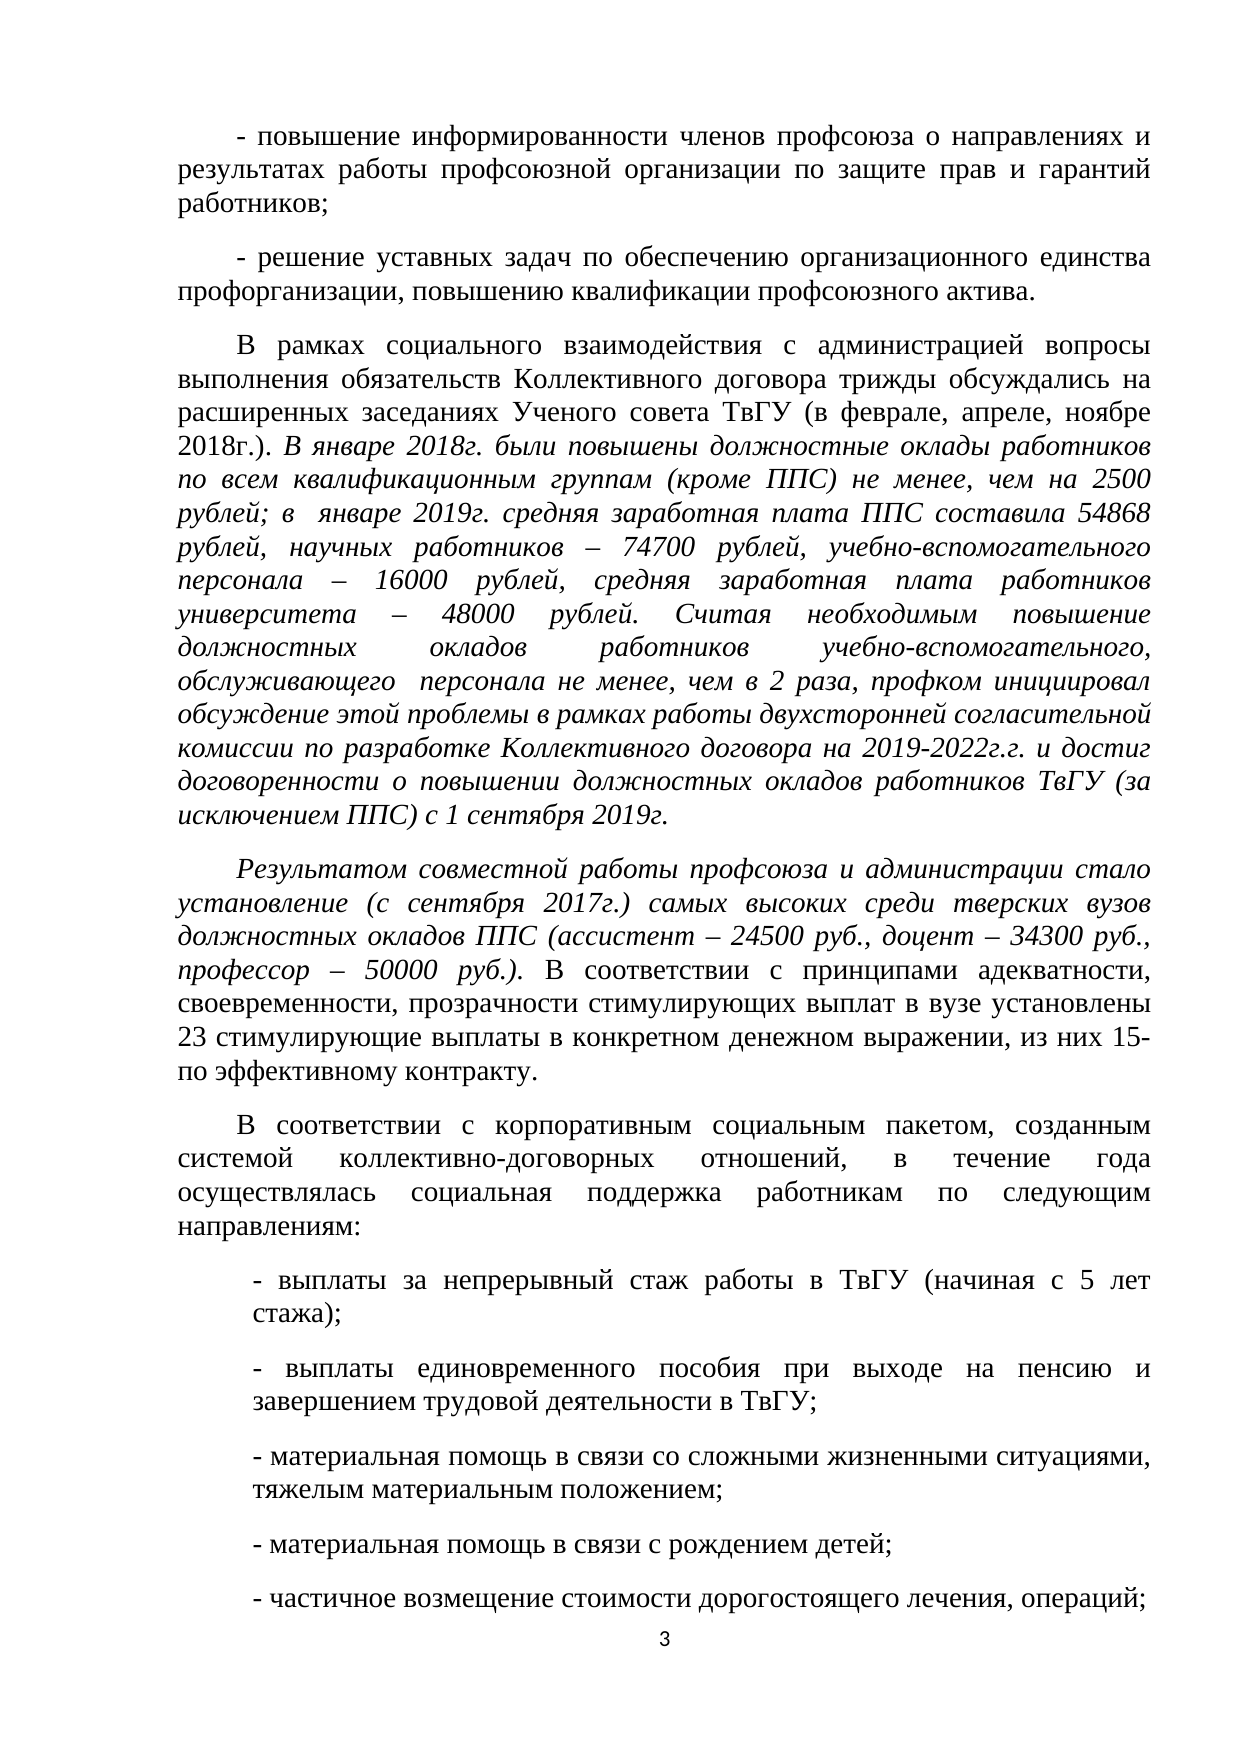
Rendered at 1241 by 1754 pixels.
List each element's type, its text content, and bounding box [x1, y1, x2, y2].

text В соответствии с корпоративным социальным пакетом, созданным системой коллективно-договорных отношений, в течение года осуществлялась социальная поддержка работникам по следующим направлениям: [177, 1107, 1152, 1241]
text В рамках социального взаимодействия с администрацией вопросы выполнения обязательств Коллективного договора трижды обсуждались на расширенных заседаниях Ученого совета ТвГУ (в феврале, апреле, ноябре 2018г.). В январе 2018г. были повышены должностные оклады работников по всем квалификационным группам (кроме ППС) не менее, чем на 2500 рублей; в январе 2019г. средняя заработная плата ППС составила 54868 рублей, научных работников – 74700 рублей, учебно-вспомогательного персонала – 16000 рублей, средняя заработная плата работников университета – 48000 рублей. Считая необходимым повышение должностных окладов работников учебно-вспомогательного, обслуживающего персонала не менее, чем в 2 раза, профком инициировал обсуждение этой проблемы в рамках работы двухсторонней согласительной комиссии по разработке Коллективного договора на 2019-2022г.г. и достиг договоренности о повышении должностных окладов работников ТвГУ (за исключением ППС) с 1 сентября 2019г. [177, 327, 1152, 831]
text Результатом совместной работы профсоюза и администрации стало установление (с сентября 2017г.) самых высоких среди тверских вузов должностных окладов ППС (ассистент – 24500 руб., доцент – 34300 руб., профессор – 50000 руб.). В соответствии с принципами адекватности, своевременности, прозрачности стимулирующих выплат в вузе установлены 23 стимулирующие выплаты в конкретном денежном выражении, из них 15- по эффективному контракту. [177, 851, 1152, 1086]
text - выплаты единовременного пособия при выходе на пенсию и завершением трудовой деятельности в ТвГУ; [252, 1350, 1152, 1417]
text - материальная помощь в связи с рождением детей; [252, 1526, 1152, 1559]
text - материальная помощь в связи со сложными жизненными ситуациями, тяжелым материальным положением; [252, 1438, 1152, 1505]
text - решение уставных задач по обеспечению организационного единства профорганизации, повышению квалификации профсоюзного актива. [177, 239, 1152, 307]
text - повышение информированности членов профсоюза о направлениях и результатах работы профсоюзной организации по защите прав и гарантий работников; [177, 118, 1152, 219]
text - частичное возмещение стоимости дорогостоящего лечения, операций; [252, 1580, 1152, 1614]
text - выплаты за непрерывный стаж работы в ТвГУ (начиная с 5 лет стажа); [252, 1262, 1152, 1329]
